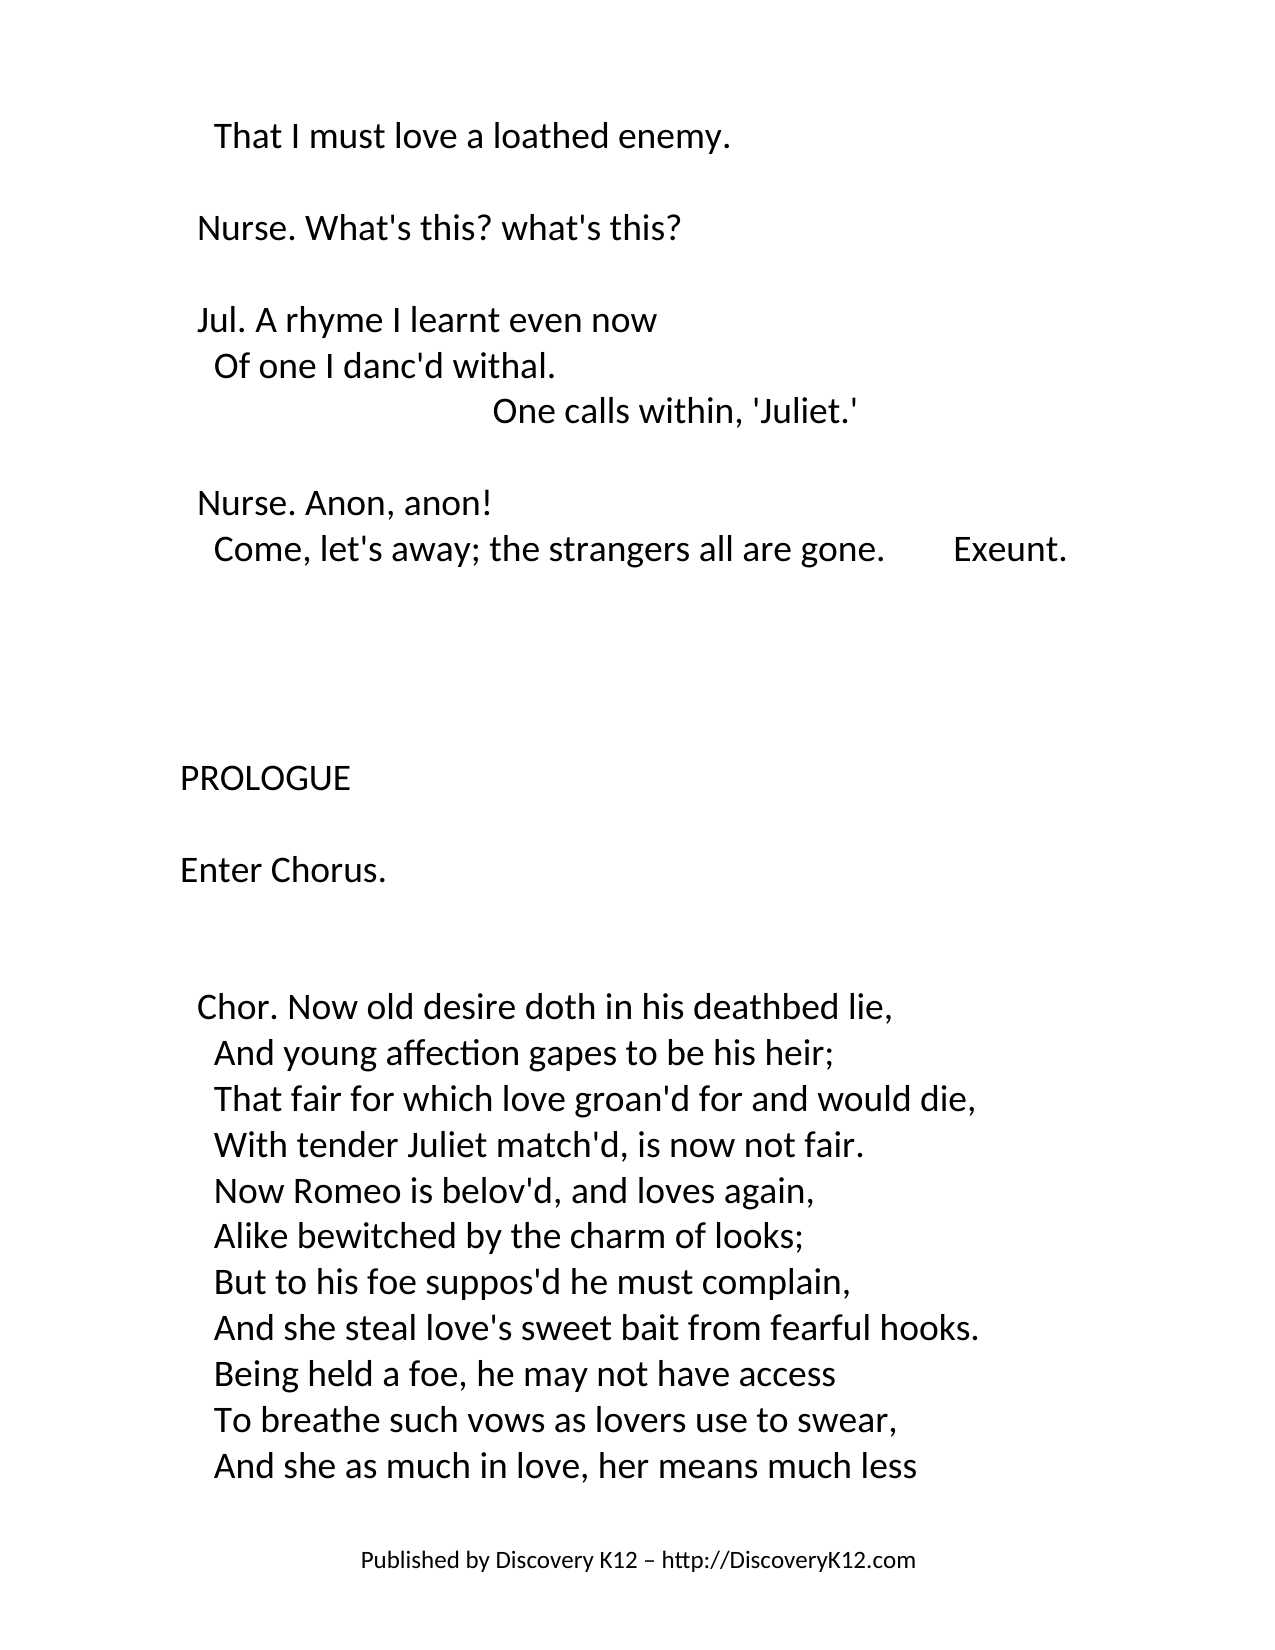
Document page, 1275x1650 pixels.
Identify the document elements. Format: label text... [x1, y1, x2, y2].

text Nurse. What's this? what's this? [180, 204, 1097, 250]
text That fair for which love groan'd for and would die, [180, 1075, 1097, 1121]
text Nurse. Anon, anon! [180, 479, 1097, 525]
text And she as much in love, her means much less [180, 1442, 1097, 1487]
text Enter Chorus. [180, 846, 1097, 892]
text Come, let's away; the strangers all are gone. Exeunt. [180, 525, 1097, 571]
text PROLOGUE [180, 754, 1097, 800]
text That I must love a loathed enemy. [180, 112, 1097, 158]
text One calls within, 'Juliet.' [180, 387, 1097, 433]
text But to his foe suppos'd he must complain, [180, 1258, 1097, 1304]
text Jul. A rhyme I learnt even now [180, 296, 1097, 342]
text Chor. Now old desire doth in his deathbed lie, [180, 983, 1097, 1029]
text Of one I danc'd withal. [180, 342, 1097, 387]
text To breathe such vows as lovers use to swear, [180, 1396, 1097, 1442]
text And young affection gapes to be his heir; [180, 1029, 1097, 1075]
text And she steal love's sweet bait from fearful hooks. [180, 1304, 1097, 1350]
text Being held a foe, he may not have access [180, 1350, 1097, 1396]
text With tender Juliet match'd, is now not fair. [180, 1121, 1097, 1167]
text Alike bewitched by the charm of looks; [180, 1212, 1097, 1258]
text Now Romeo is belov'd, and loves again, [180, 1167, 1097, 1212]
